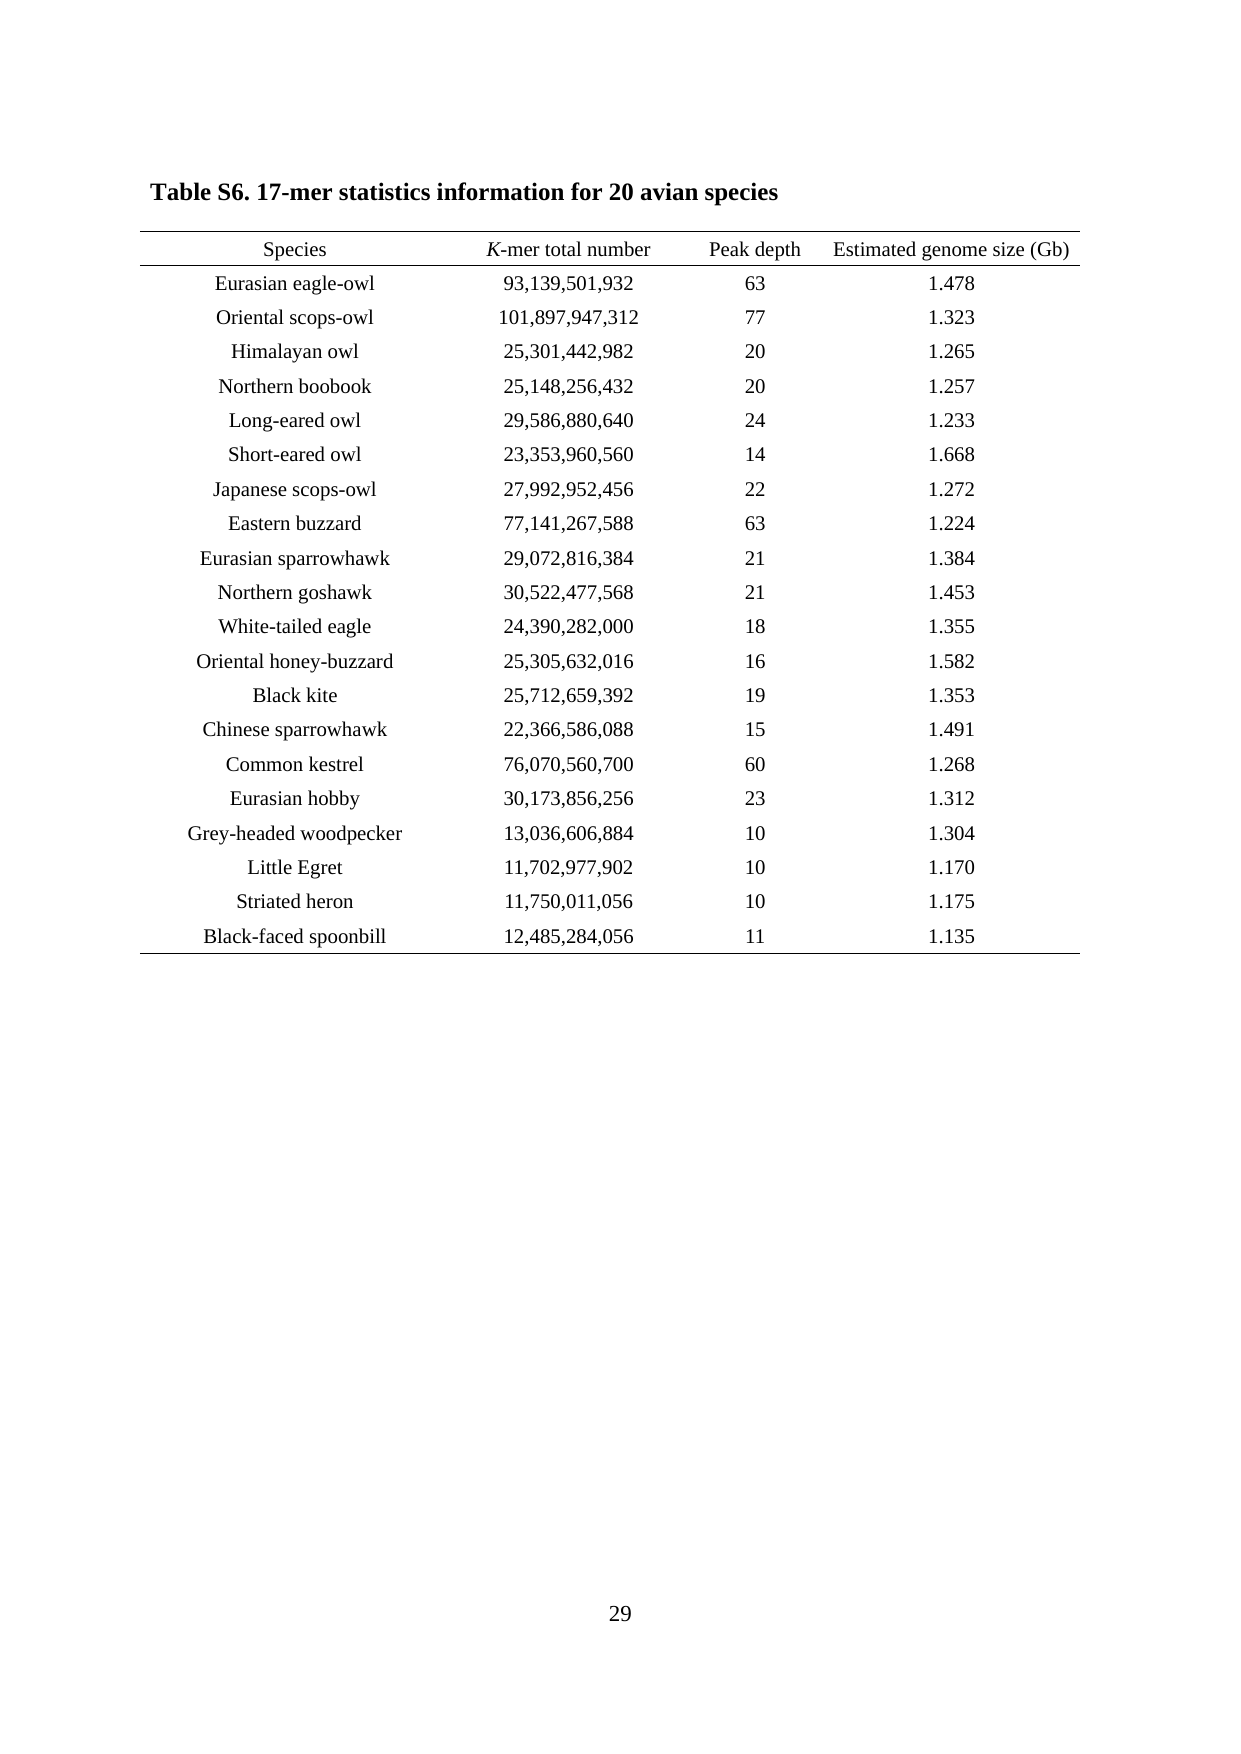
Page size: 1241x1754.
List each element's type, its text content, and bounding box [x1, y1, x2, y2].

table_cell Short-eared owl [140, 437, 450, 472]
table_cell Black-faced spoonbill [140, 919, 450, 953]
table_cell 1.353 [823, 678, 1080, 712]
table_cell 1.478 [823, 266, 1080, 300]
table_cell 1.491 [823, 712, 1080, 747]
table_cell Long-eared owl [140, 403, 450, 437]
table_cell 1.312 [823, 781, 1080, 815]
table_cell Common kestrel [140, 747, 450, 781]
table_header K-mer total number [450, 232, 687, 265]
table_cell 1.265 [823, 334, 1080, 368]
table_cell 1.384 [823, 540, 1080, 575]
table_cell 25,148,256,432 [450, 369, 687, 403]
table_cell 21 [687, 540, 823, 575]
table_cell 1.224 [823, 506, 1080, 540]
table_cell 1.257 [823, 369, 1080, 403]
table_cell Northern boobook [140, 369, 450, 403]
table_cell 1.668 [823, 437, 1080, 472]
table_cell 25,305,632,016 [450, 644, 687, 678]
table_cell 23 [687, 781, 823, 815]
table_cell 1.175 [823, 884, 1080, 918]
table_cell 1.268 [823, 747, 1080, 781]
table_cell Eurasian sparrowhawk [140, 540, 450, 575]
table_cell 10 [687, 850, 823, 884]
table_cell 27,992,952,456 [450, 472, 687, 506]
table_cell 1.304 [823, 815, 1080, 850]
table_cell Oriental scops-owl [140, 300, 450, 334]
table_cell 24 [687, 403, 823, 437]
table_cell 101,897,947,312 [450, 300, 687, 334]
table_cell 11,702,977,902 [450, 850, 687, 884]
table_cell Eurasian eagle-owl [140, 266, 450, 300]
table_cell 20 [687, 369, 823, 403]
table_cell Japanese scops-owl [140, 472, 450, 506]
table_cell Chinese sparrowhawk [140, 712, 450, 747]
table_cell 12,485,284,056 [450, 919, 687, 953]
table_cell Northern goshawk [140, 575, 450, 609]
table_cell 10 [687, 884, 823, 918]
table_cell 21 [687, 575, 823, 609]
table_cell 23,353,960,560 [450, 437, 687, 472]
table_cell 1.582 [823, 644, 1080, 678]
table_cell 15 [687, 712, 823, 747]
table_cell 93,139,501,932 [450, 266, 687, 300]
table_cell 1.233 [823, 403, 1080, 437]
table_cell Striated heron [140, 884, 450, 918]
table_header Peak depth [687, 232, 823, 265]
table_cell Grey-headed woodpecker [140, 815, 450, 850]
table_cell 14 [687, 437, 823, 472]
table_cell 60 [687, 747, 823, 781]
table_cell 1.135 [823, 919, 1080, 953]
table_cell 76,070,560,700 [450, 747, 687, 781]
table_cell 18 [687, 609, 823, 643]
table_cell 24,390,282,000 [450, 609, 687, 643]
table_header Species [140, 232, 450, 265]
table_cell Himalayan owl [140, 334, 450, 368]
table_cell Eastern buzzard [140, 506, 450, 540]
text Table S6. 17-mer statistics information for 20 avian species [150, 177, 1090, 206]
table_cell Eurasian hobby [140, 781, 450, 815]
table_cell Black kite [140, 678, 450, 712]
table_cell 29,072,816,384 [450, 540, 687, 575]
table_cell 25,712,659,392 [450, 678, 687, 712]
table_cell 22 [687, 472, 823, 506]
table_cell 20 [687, 334, 823, 368]
table_cell 25,301,442,982 [450, 334, 687, 368]
table_cell 77,141,267,588 [450, 506, 687, 540]
table_cell 1.355 [823, 609, 1080, 643]
table_cell Oriental honey-buzzard [140, 644, 450, 678]
table_header Estimated genome size (Gb) [823, 232, 1080, 265]
table_cell 13,036,606,884 [450, 815, 687, 850]
table_cell 19 [687, 678, 823, 712]
table_cell 63 [687, 266, 823, 300]
table_cell 11 [687, 919, 823, 953]
table_cell 16 [687, 644, 823, 678]
table_cell 1.453 [823, 575, 1080, 609]
table_cell 30,173,856,256 [450, 781, 687, 815]
table_cell 1.170 [823, 850, 1080, 884]
table_cell White-tailed eagle [140, 609, 450, 643]
table_cell Little Egret [140, 850, 450, 884]
table_cell 30,522,477,568 [450, 575, 687, 609]
table_cell 1.323 [823, 300, 1080, 334]
table_cell 10 [687, 815, 823, 850]
table_cell 1.272 [823, 472, 1080, 506]
table_cell 22,366,586,088 [450, 712, 687, 747]
table_cell 77 [687, 300, 823, 334]
table_cell 63 [687, 506, 823, 540]
table_cell 29,586,880,640 [450, 403, 687, 437]
table_cell 11,750,011,056 [450, 884, 687, 918]
